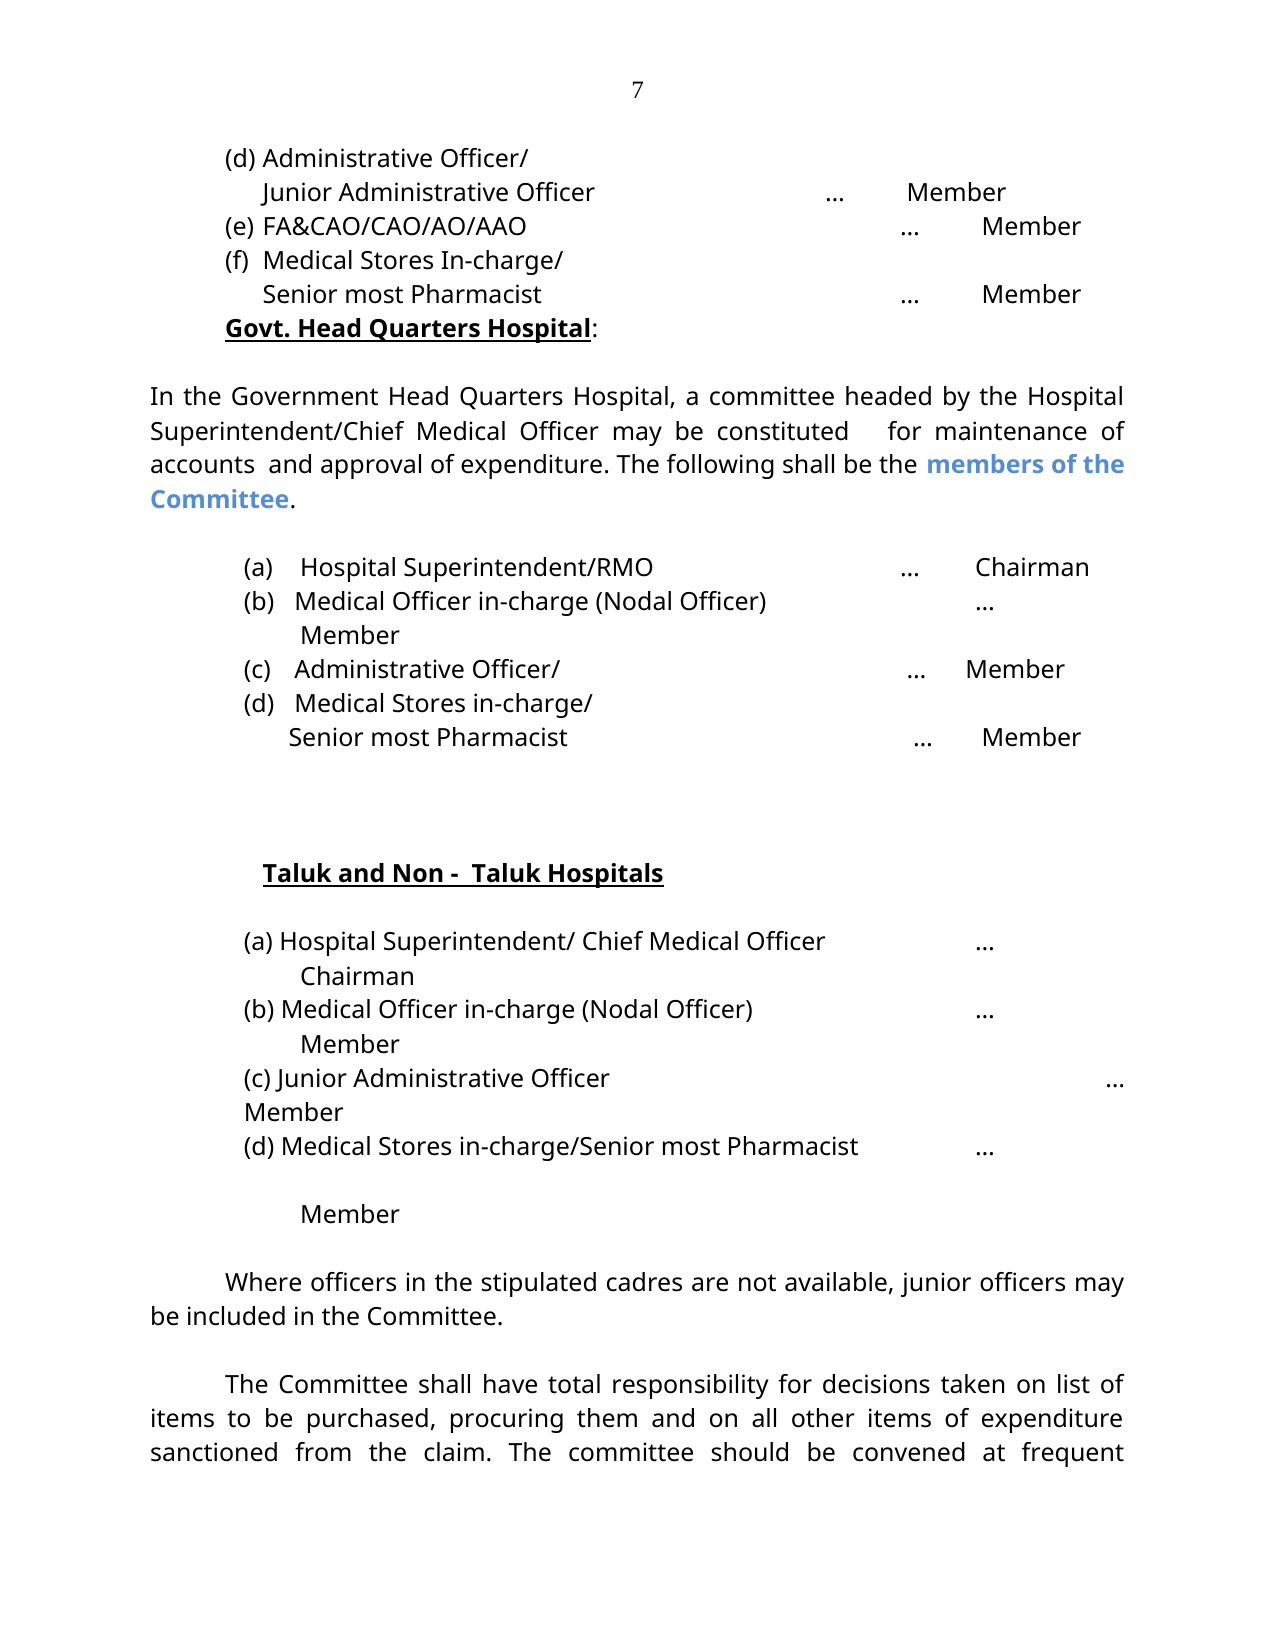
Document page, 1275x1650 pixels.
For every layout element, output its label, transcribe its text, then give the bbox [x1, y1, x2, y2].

text (d) Medical Stores in-charge/Senior most Pharmacist … Member [244, 1128, 1125, 1231]
text (c) Junior Administrative Officer … Member [244, 1060, 1125, 1128]
text Govt. Head Quarters Hospital: [150, 311, 1125, 345]
text Where officers in the stipulated cadres are not available, junior officers may be included in the Committee. [150, 1265, 1125, 1333]
list Administrative Officer/ … Member [244, 652, 1125, 686]
list Hospital Superintendent/RMO … Chairman [244, 549, 1125, 583]
text (a) Hospital Superintendent/ Chief Medical Officer … Chairman [244, 924, 1125, 992]
list Administrative Officer/ [225, 141, 1125, 175]
text Taluk and Non - Taluk Hospitals [262, 856, 1125, 890]
text Junior Administrative Officer … Member [262, 175, 1125, 209]
list Medical Stores in-charge/ [244, 686, 1125, 720]
text Senior most Pharmacist … Member [262, 720, 1125, 754]
text In the Government Head Quarters Hospital, a committee headed by the Hospital Superintendent/Chief Medical Officer may be constituted for maintenance of accounts and approval of expenditure. The following shall be the members of the Committee. [150, 379, 1125, 515]
text (b) Medical Officer in-charge (Nodal Officer) … Member [244, 992, 1125, 1060]
list FA&CAO/CAO/AO/AAO … Member [225, 209, 1125, 243]
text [150, 1367, 1125, 1469]
text Senior most Pharmacist … Member [262, 277, 1125, 311]
list Medical Stores In-charge/ [225, 243, 1125, 277]
list Medical Officer in-charge (Nodal Officer) … Member [244, 583, 1125, 652]
